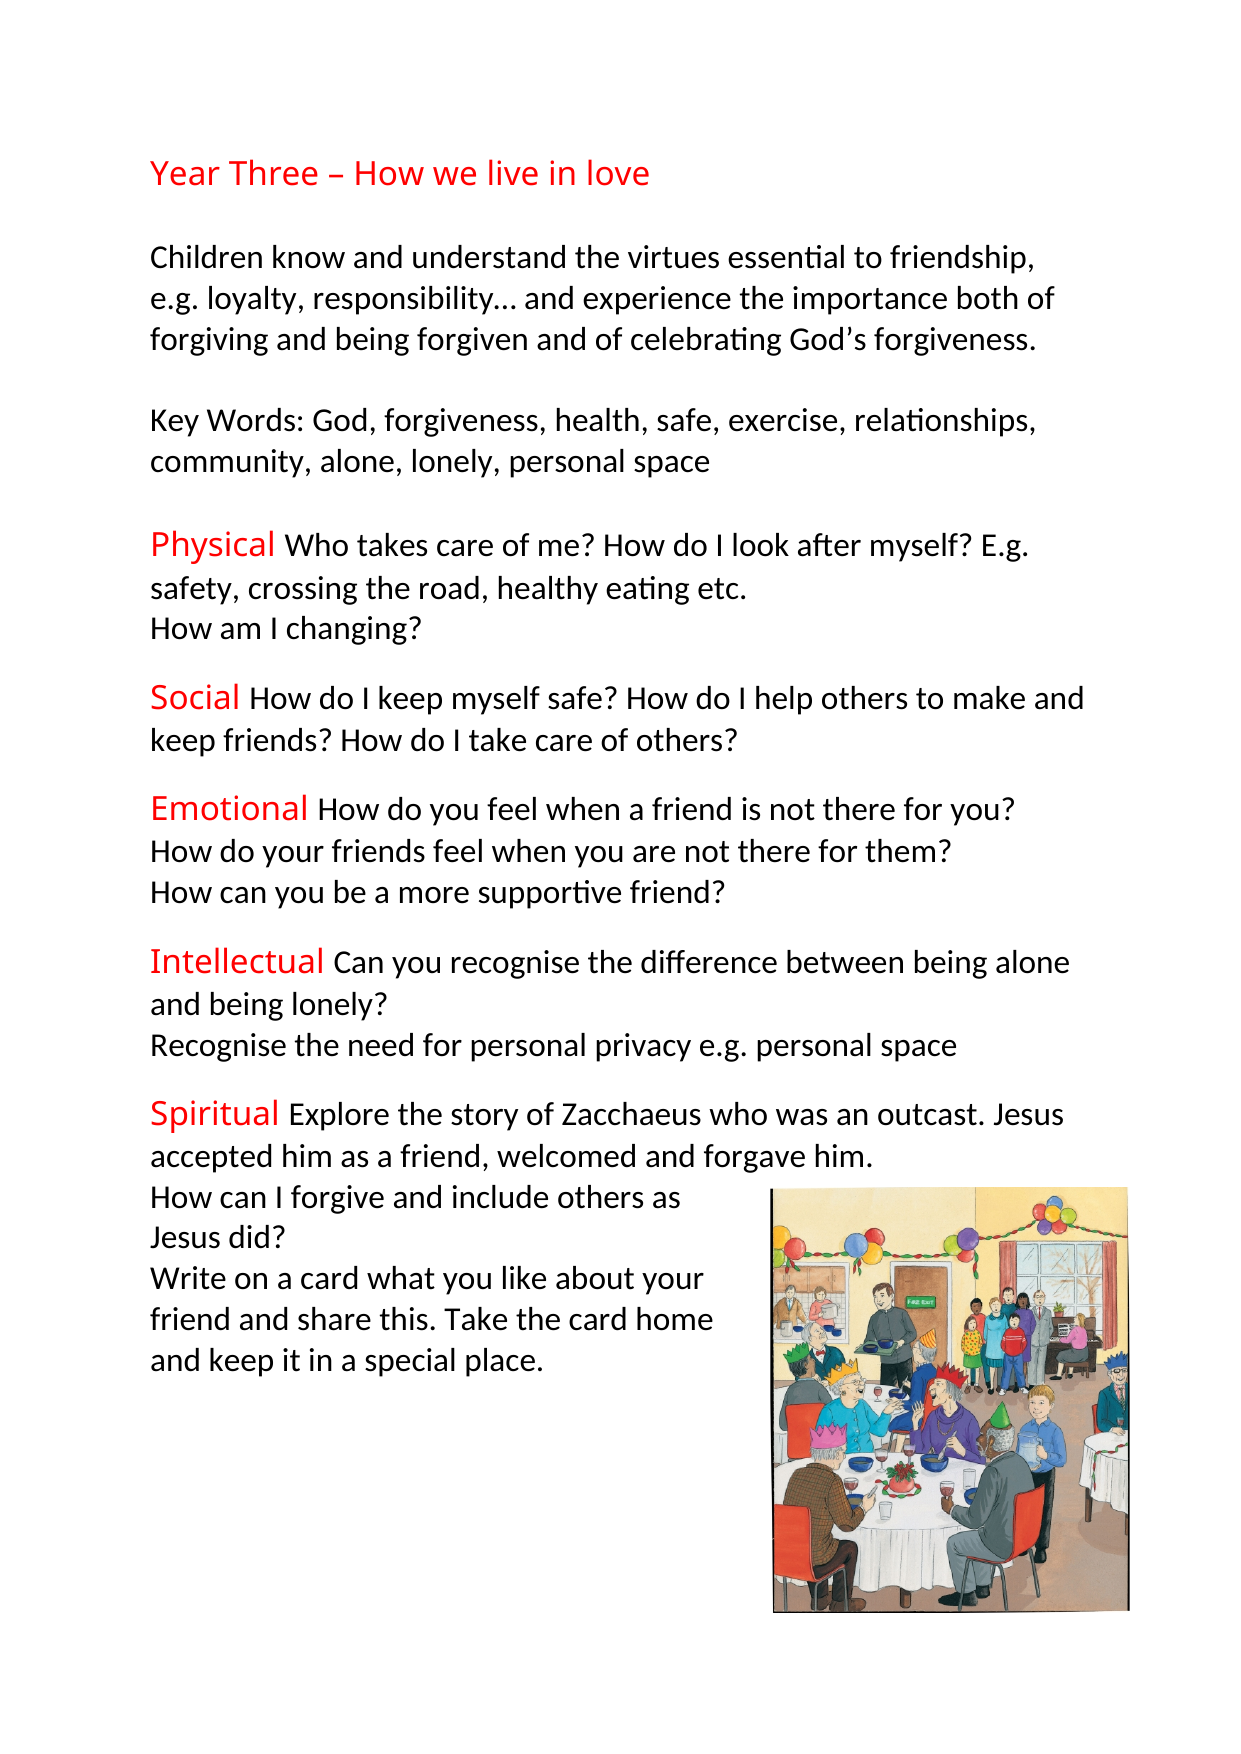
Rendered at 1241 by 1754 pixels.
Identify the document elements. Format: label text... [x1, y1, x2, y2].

text Write on a card what you like about your friend and share this. Take the card home and keep it in a special place. [150, 1257, 770, 1379]
text Emotional How do you feel when a friend is not there for you? [150, 785, 1090, 831]
text Year Three – How we live in love [150, 150, 1090, 195]
text How do your friends feel when you are not there for them? [150, 831, 1090, 871]
text Social How do I keep myself safe? How do I help others to make and keep friends? How do I take care of others? [150, 673, 1090, 760]
text How can I forgive and include others as Jesus did? [150, 1176, 1090, 1257]
text accepted him as a friend, welcomed and forgave him. [150, 1135, 1090, 1176]
text Intellectual Can you recognise the difference between being alone and being lonely? [150, 937, 1090, 1023]
text Recognise the need for personal privacy e.g. personal space [150, 1023, 1090, 1064]
text How can you be a more supportive friend? [150, 871, 1090, 912]
text Children know and understand the virtues essential to friendship, e.g. loyalty, responsibility… and experience the importance both of forgiving and being forgiven and of celebrating God’s forgiveness. [150, 236, 1090, 358]
text Key Words: God, forgiveness, health, safe, exercise, relationships, community, alone, lonely, personal space [150, 399, 1090, 481]
text How am I changing? [150, 607, 1090, 648]
text Physical Who takes care of me? How do I look after myself? E.g. safety, crossing the road, healthy eating etc. [150, 521, 1090, 607]
text Spiritual Explore the story of Zacchaeus who was an outcast. Jesus [150, 1090, 1090, 1135]
picture [770, 1187, 1130, 1613]
